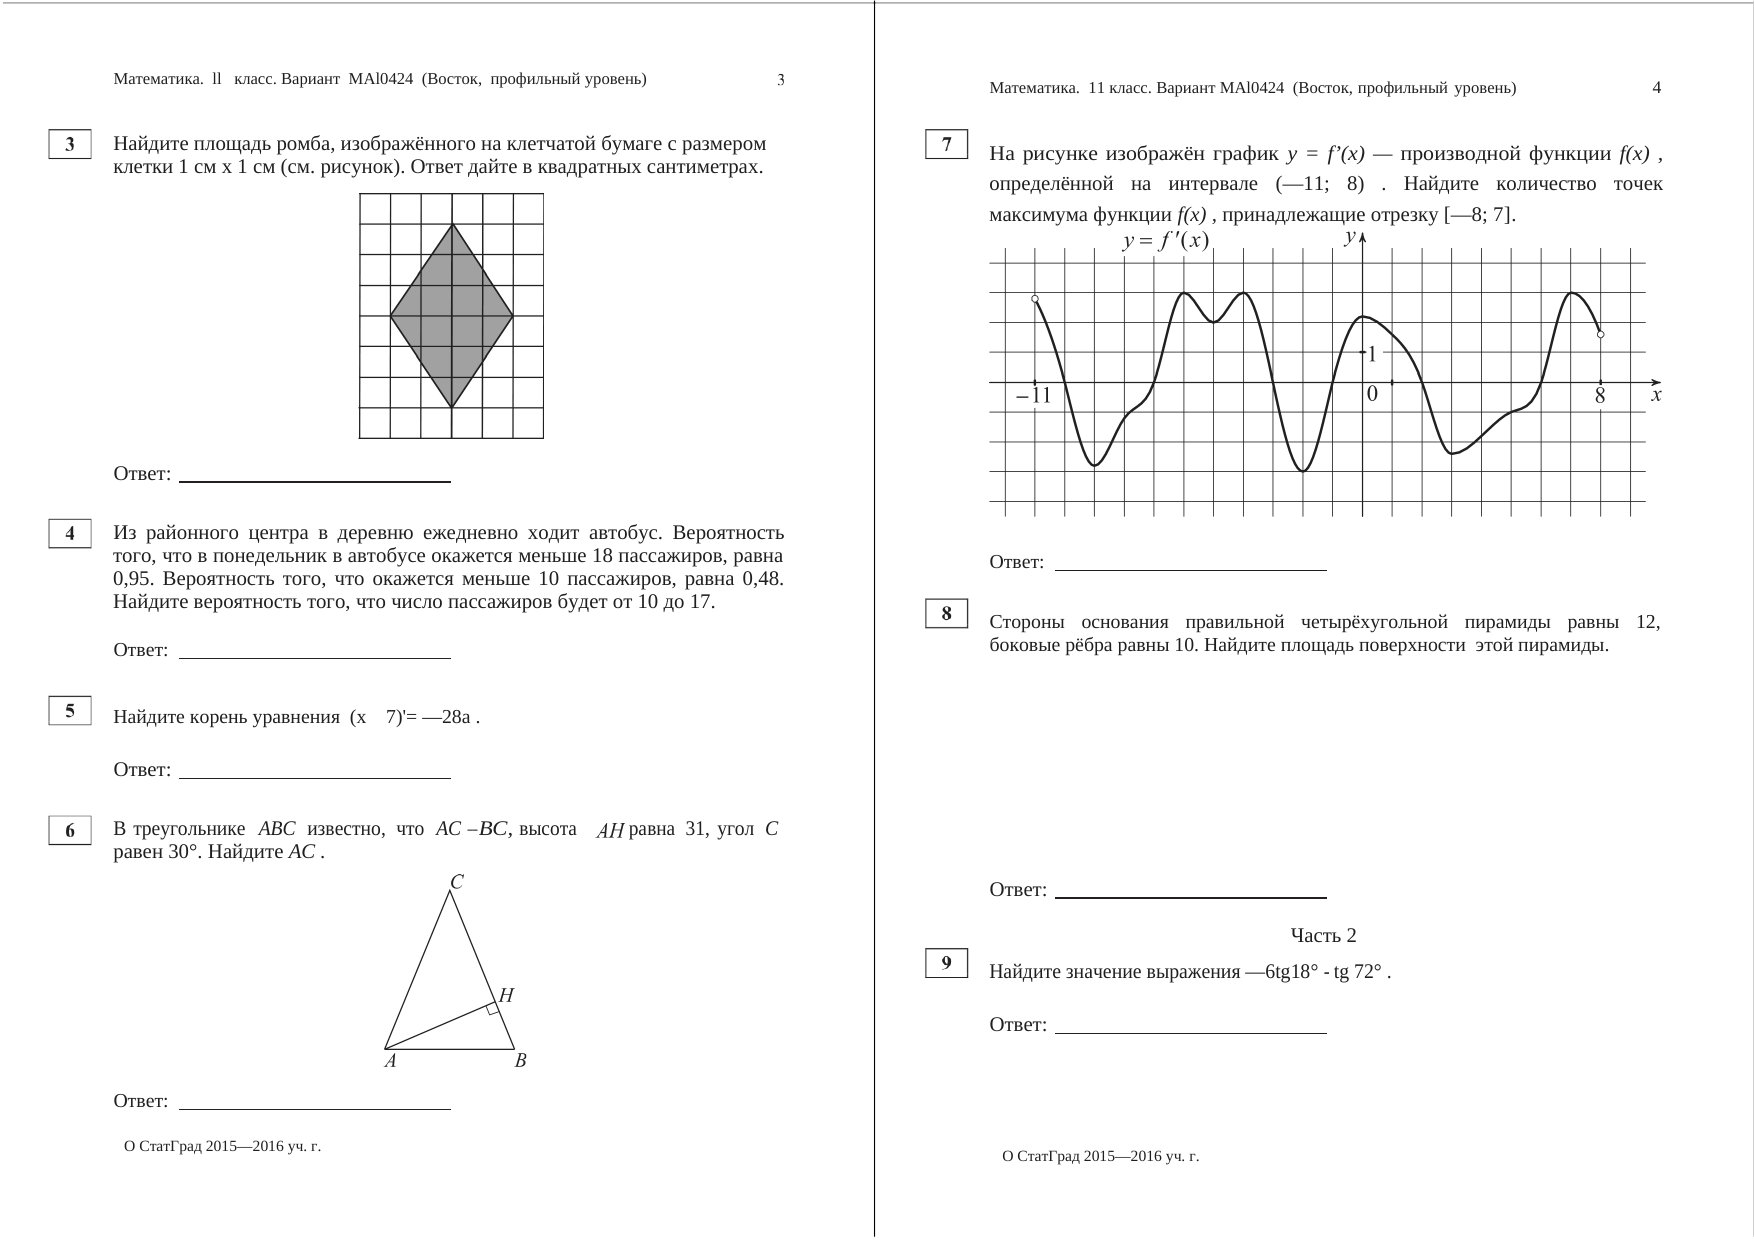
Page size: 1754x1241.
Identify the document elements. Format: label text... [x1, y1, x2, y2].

text равен 30°. Найдите AC . [113, 840, 785, 863]
text Математика. 11 класс. Вариант MAl0424 (Восток, профильный уровень) 4 [989, 77, 1675, 97]
text Ответ: [113, 638, 785, 661]
text В треугольнике ABC известно, что AC ——BC, высота равна 31, угол С [113, 817, 785, 840]
text Ответ: [989, 877, 1675, 901]
text О СтатГрад 2015—2016 уч. г. [1002, 1147, 1675, 1164]
text На рисунке изображён график у = f’(х) — производной функции f(х) , определённой на интервале (—11; 8) . Найдите количество точек максимума функции f(х) , принадлежащие отрезку [—8; 7]. [989, 141, 1663, 226]
text Ответ: [113, 461, 785, 485]
text Ответ: [989, 551, 1675, 573]
text Ответ: [113, 1089, 785, 1112]
text Найдите площадь ромба, изображённого на клетчатой бумаге с размером клетки 1 см х 1 см (см. рисунок). Ответ дайте в квадратных сантиметрах. [113, 132, 785, 178]
text Найдите корень уравнения (х 7)'= —28a . [113, 704, 785, 727]
text Часть 2 Найдите значение выражения —6tg18° - tg 72° . [989, 923, 1394, 983]
text Из районного центра в деревню ежедневно ходит автобус. Вероятность того, что в понедельник в автобусе окажется меньше 18 пассажиров, равна 0,95. Вероятность того, что окажется меньше 10 пассажиров, равна 0,48. Найдите вероятность того, что число пассажиров будет от 10 до 17. [113, 521, 785, 613]
picture [2, 0, 1754, 1237]
text О СтатГрад 2015—2016 уч. г. [122, 1136, 324, 1154]
text Ответ: [989, 1012, 1675, 1036]
text Стороны основания правильной четырёхугольной пирамиды равны 12, боковые рёбра равны 10. Найдите площадь поверхности этой пирамиды. [989, 610, 1661, 656]
text Математика. ll класс. Вариант MAl0424 (Восток, профильный уровень) [113, 69, 785, 88]
text Ответ: [113, 757, 785, 781]
